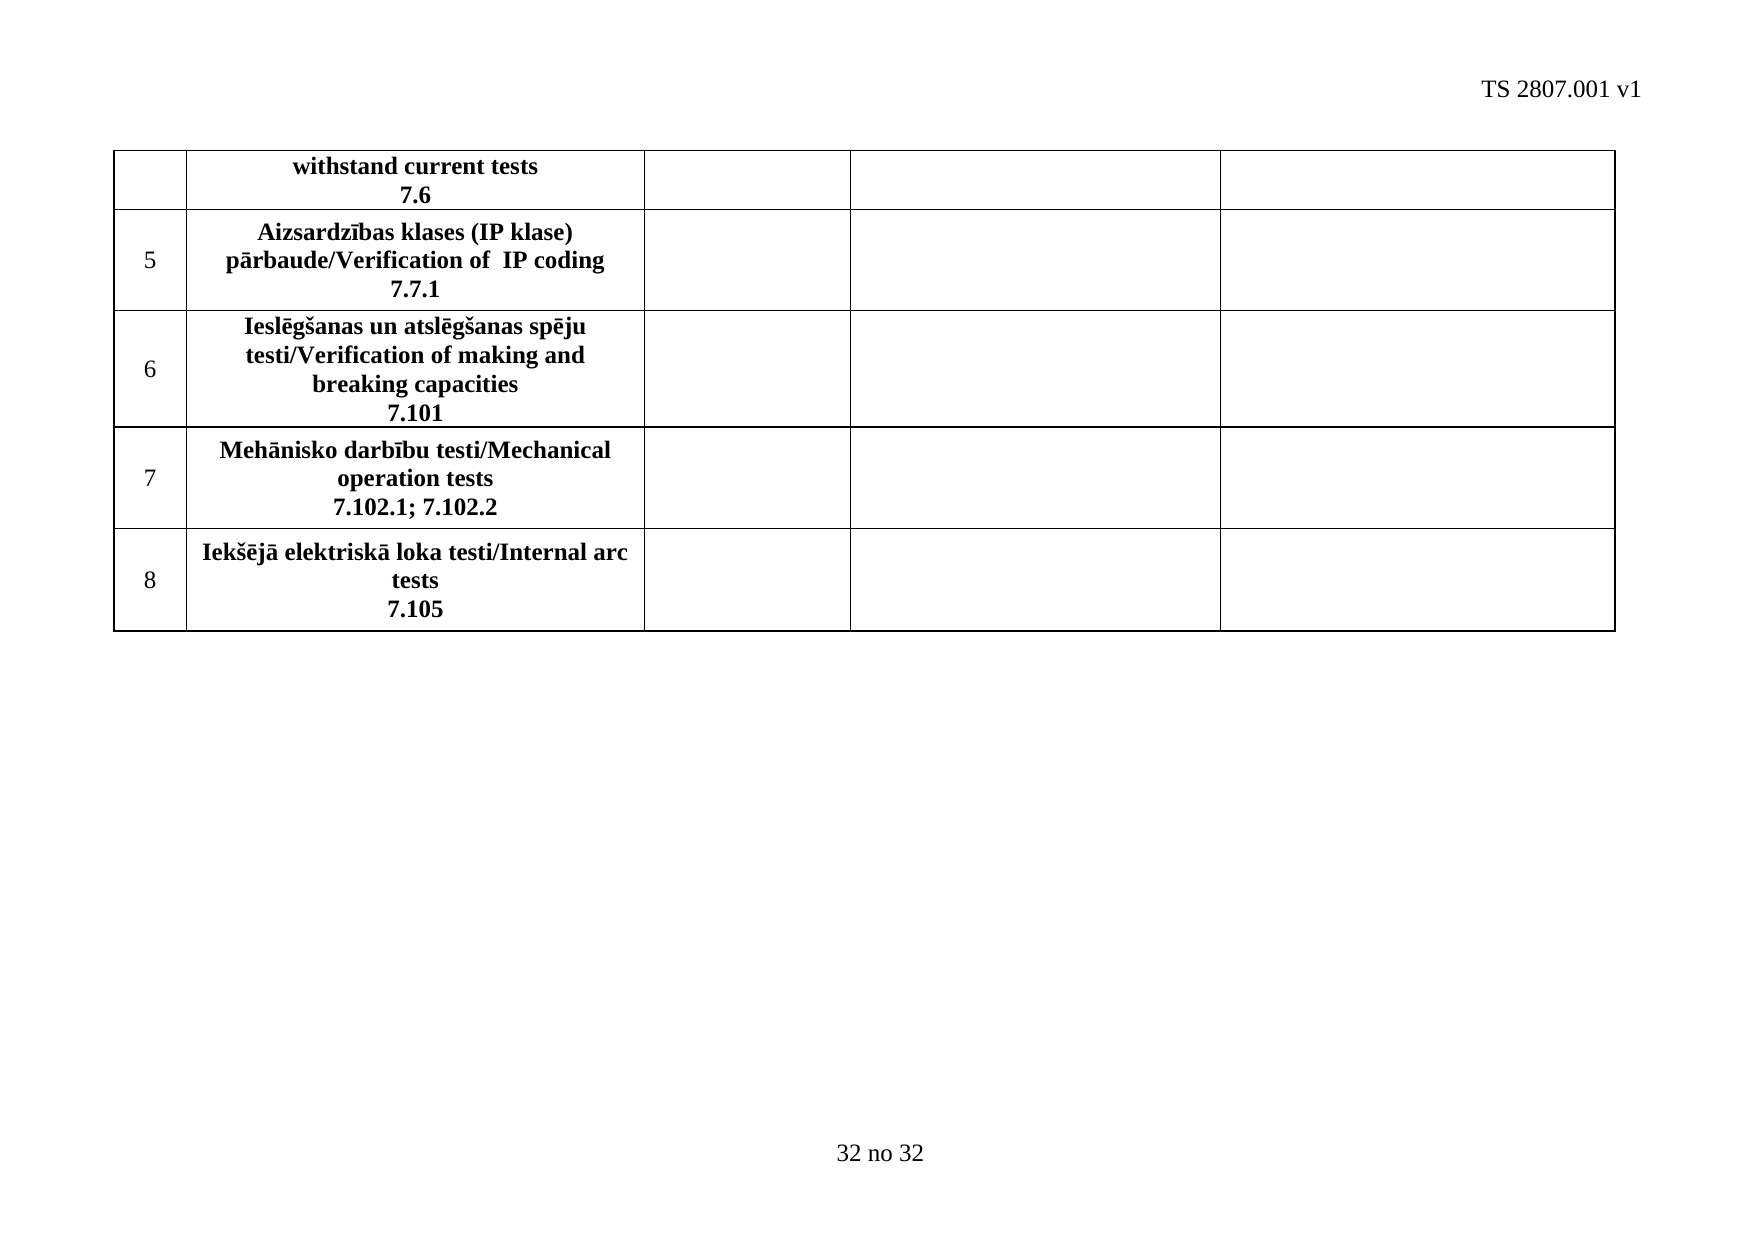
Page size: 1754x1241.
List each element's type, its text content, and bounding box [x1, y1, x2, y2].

table_cell [851, 151, 1220, 208]
table_cell 5 [115, 210, 186, 310]
table_cell [645, 210, 850, 310]
table_cell [851, 311, 1220, 426]
table_cell [1221, 311, 1614, 426]
table_cell Mehānisko darbību testi/Mechanical operation tests 7.102.1; 7.102.2 [187, 428, 644, 528]
table_cell Ieslēgšanas un atslēgšanas spēju testi/Verification of making and breaking capacities 7.101 [187, 311, 644, 426]
table_cell [1221, 210, 1614, 310]
table_cell 4 [115, 151, 186, 208]
table_cell [851, 428, 1220, 528]
table_cell [645, 151, 850, 208]
table_cell [1221, 529, 1614, 630]
table_cell 6 [115, 311, 186, 426]
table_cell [187, 151, 644, 208]
table_cell [851, 529, 1220, 630]
table_cell [645, 428, 850, 528]
table_cell Iekšējā elektriskā loka testi/Internal arc tests 7.105 [187, 529, 644, 630]
table_cell Aizsardzības klases (IP klase) pārbaude/Verification of IP coding 7.7.1 [187, 210, 644, 310]
table_cell [851, 210, 1220, 310]
table_cell 8 [115, 529, 186, 630]
table_cell [1221, 428, 1614, 528]
table_cell [645, 311, 850, 426]
table_cell 7 [115, 428, 186, 528]
table_cell [645, 529, 850, 630]
table_cell [1221, 151, 1614, 208]
